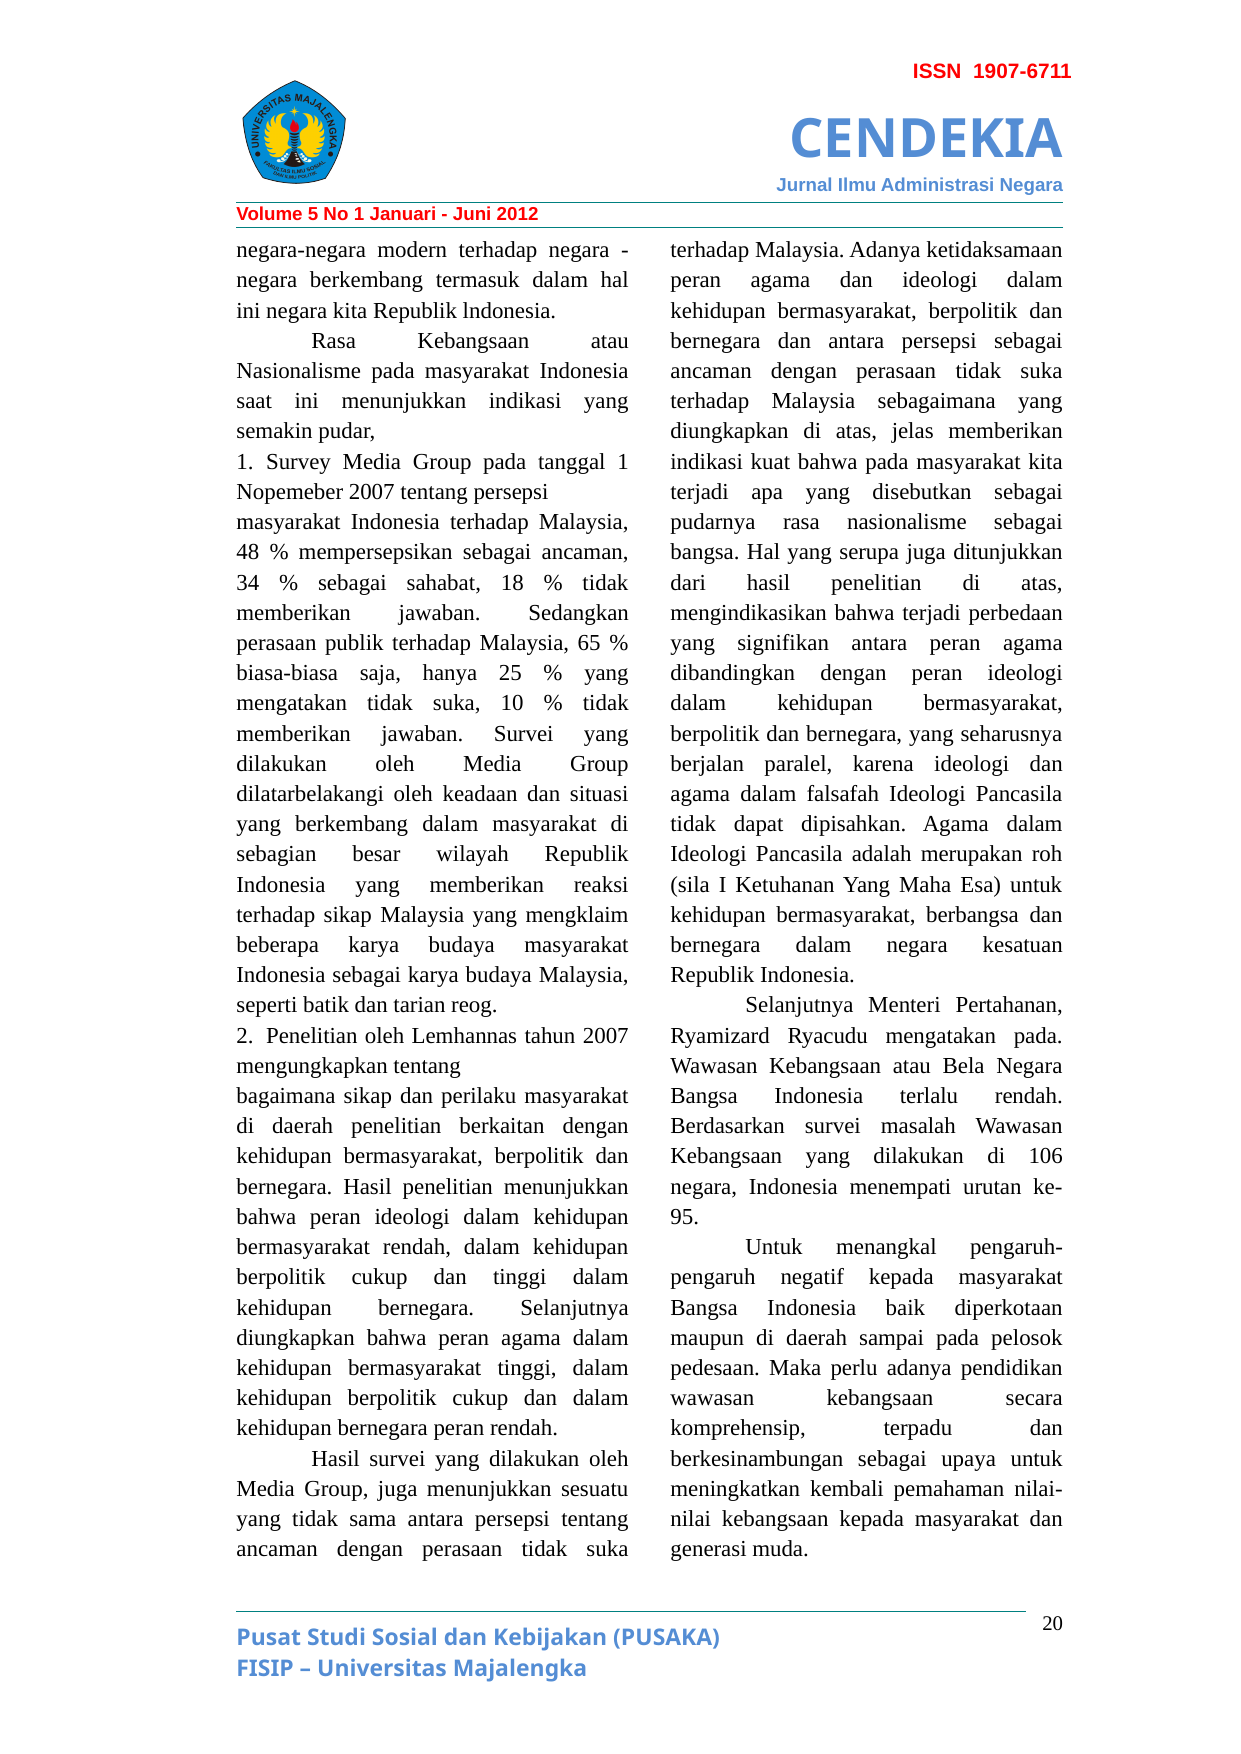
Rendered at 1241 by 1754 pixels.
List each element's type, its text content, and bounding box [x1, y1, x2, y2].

text Hasil survei yang dilakukan oleh Media Group, juga menunjukkan sesuatu yang tidak sama antara persepsi tentang ancaman dengan perasaan tidak suka terhadap Malaysia. Adanya ketidaksamaan peran agama dan ideologi dalam kehidupan bermasyarakat, berpolitik dan bernegara dan antara persepsi sebagai ancaman dengan perasaan tidak suka terhadap Malaysia sebagaimana yang diungkapkan di atas, jelas memberikan indikasi kuat bahwa pada masyarakat kita terjadi apa yang disebutkan sebagai pudarnya rasa nasionalisme sebagai bangsa. Hal yang serupa juga ditunjukkan dari hasil penelitian di atas, mengindikasikan bahwa terjadi perbedaan yang signifikan antara peran agama dibandingkan dengan peran ideologi dalam kehidupan bermasyarakat, berpolitik dan bernegara, yang seharusnya berjalan paralel, karena ideologi dan agama dalam falsafah Ideologi Pancasila tidak dapat dipisahkan. Agama dalam Ideologi Pancasila adalah merupakan roh (sila I Ketuhanan Yang Maha Esa) untuk kehidupan bermasyarakat, berbangsa dan bernegara dalam negara kesatuan Republik Indonesia. [670, 236, 1063, 988]
text masyarakat Indonesia terhadap Malaysia, 48 % mempersepsikan sebagai ancaman, 34 % sebagai sahabat, 18 % tidak memberikan jawaban. Sedangkan perasaan publik terhadap Malaysia, 65 % biasa-biasa saja, hanya 25 % yang mengatakan tidak suka, 10 % tidak memberikan jawaban. Survei yang dilakukan oleh Media Group dilatarbelakangi oleh keadaan dan situasi yang berkembang dalam masyarakat di sebagian besar wilayah Republik Indonesia yang memberikan reaksi terhadap sikap Malaysia yang mengklaim beberapa karya budaya masyarakat Indonesia sebagai karya budaya Malaysia, seperti batik dan tarian reog. [236, 508, 629, 1018]
text Selanjutnya Menteri Pertahanan, Ryamizard Ryacudu mengatakan pada. Wawasan Kebangsaan atau Bela Negara Bangsa Indonesia terlalu rendah. Berdasarkan survei masalah Wawasan Kebangsaan yang dilakukan di 106 negara, Indonesia menempati urutan ke-95. [670, 992, 1063, 1229]
text Rasa Kebangsaan atau Nasionalisme pada masyarakat Indonesia saat ini menunjukkan indikasi yang semakin pudar, [236, 327, 629, 444]
picture [240, 78, 350, 188]
text Untuk menangkal pengaruh-pengaruh negatif kepada masyarakat Bangsa Indonesia baik diperkotaan maupun di daerah sampai pada pelosok pedesaan. Maka perlu adanya pendidikan wawasan kebangsaan secara komprehensip, terpadu dan berkesinambungan sebagai upaya untuk meningkatkan kembali pemahaman nilai-nilai kebangsaan kepada masyarakat dan generasi muda. [670, 1233, 1063, 1562]
list Survey Media Group pada tanggal 1 Nopemeber 2007 tentang persepsi [236, 448, 629, 504]
list Penelitian oleh Lemhannas tahun 2007 mengungkapkan tentang [236, 1022, 629, 1078]
text bagaimana sikap dan perilaku masyarakat di daerah penelitian berkaitan dengan kehidupan bermasyarakat, berpolitik dan bernegara. Hasil penelitian menunjukkan bahwa peran ideologi dalam kehidupan bermasyarakat rendah, dalam kehidupan berpolitik cukup dan tinggi dalam kehidupan bernegara. Selanjutnya diungkapkan bahwa peran agama dalam kehidupan bermasyarakat tinggi, dalam kehidupan berpolitik cukup dan dalam kehidupan bernegara peran rendah. [236, 1082, 629, 1441]
